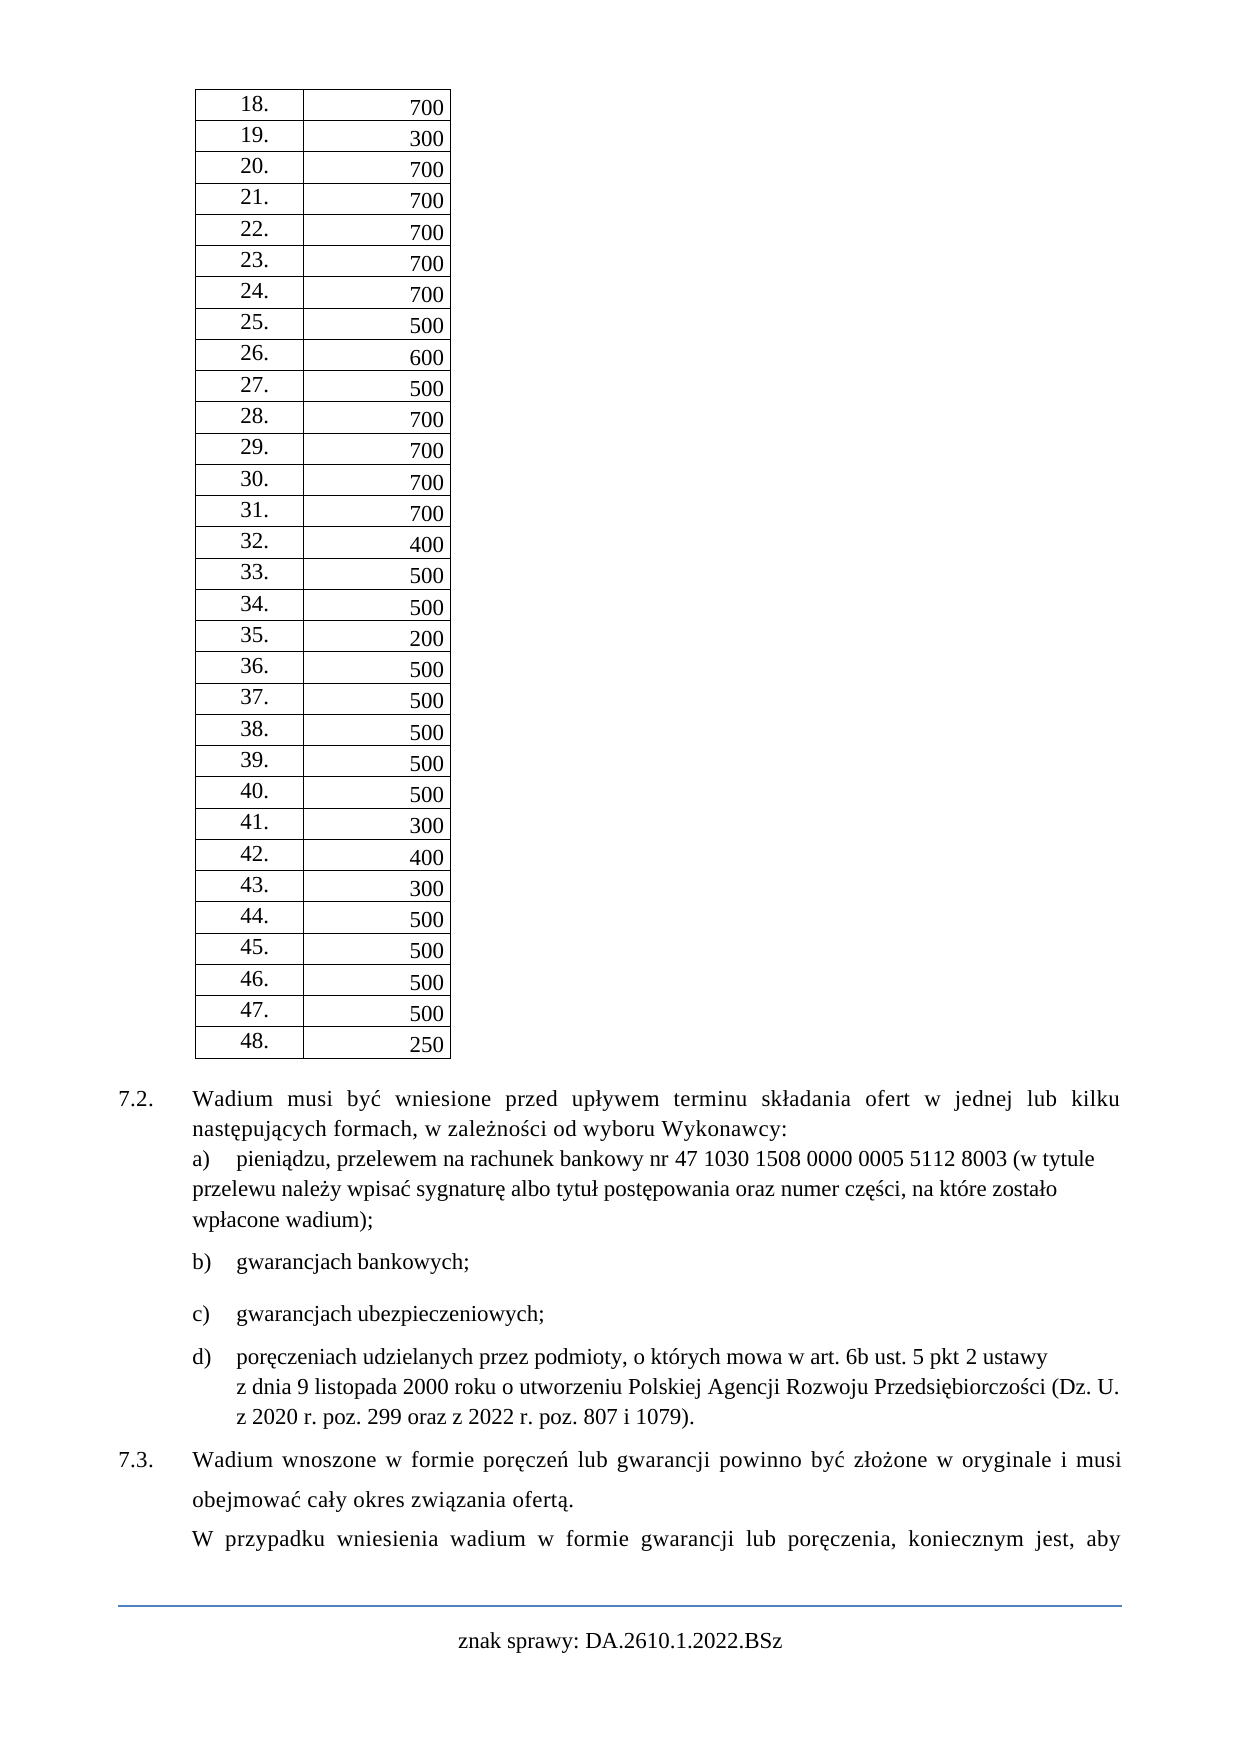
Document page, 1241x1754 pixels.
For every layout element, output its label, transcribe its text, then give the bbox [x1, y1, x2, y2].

table_cell [196, 215, 303, 245]
table_cell 500 [304, 996, 450, 1026]
table_cell 500 [304, 652, 450, 682]
table_cell [196, 402, 303, 432]
table_cell [196, 934, 303, 964]
table_cell 700 [304, 215, 450, 245]
table_cell [196, 371, 303, 401]
table_cell 200 [304, 621, 450, 651]
table_cell 700 [304, 90, 450, 120]
table_cell 500 [304, 684, 450, 714]
table_cell [196, 777, 303, 807]
text c) gwarancjach ubezpieczeniowych; [192, 1300, 1122, 1327]
table_cell 500 [304, 309, 450, 339]
table_cell [196, 90, 303, 120]
table_cell [196, 715, 303, 745]
table_cell 500 [304, 371, 450, 401]
table_cell 500 [304, 559, 450, 589]
table_cell 300 [304, 871, 450, 901]
table_cell 300 [304, 809, 450, 839]
table_cell 700 [304, 496, 450, 526]
table_cell [196, 746, 303, 776]
table_cell 600 [304, 340, 450, 370]
table_cell [196, 965, 303, 995]
table_cell [196, 527, 303, 557]
table_cell [196, 309, 303, 339]
table_cell 250 [304, 1027, 450, 1057]
table_cell [196, 496, 303, 526]
table_cell [196, 184, 303, 214]
table_cell [196, 277, 303, 307]
table_cell [196, 1027, 303, 1057]
text a) pieniądzu, przelewem na rachunek bankowy nr 47 1030 1508 0000 0005 5112 8003 (w tytule przelewu należy wpisać sygnaturę albo tytuł postępowania oraz numer części, na które zostało wpłacone wadium); [192, 1145, 1122, 1232]
table_cell [196, 121, 303, 151]
table_cell [196, 465, 303, 495]
table_cell [196, 340, 303, 370]
text b) gwarancjach bankowych; [192, 1248, 1122, 1275]
table_cell 500 [304, 934, 450, 964]
table_cell [196, 621, 303, 651]
table_cell 500 [304, 590, 450, 620]
table_cell [196, 590, 303, 620]
table_cell 300 [304, 121, 450, 151]
table_cell 700 [304, 465, 450, 495]
text d) poręczeniach udzielanych przez podmioty, o których mowa w art. 6b ust. 5 pkt 2 ustawy z dnia 9 listopada 2000 roku o utworzeniu Polskiej Agencji Rozwoju Przedsiębiorczości (Dz. U. z 2020 r. poz. 299 oraz z 2022 r. poz. 807 i 1079). [192, 1343, 1122, 1430]
table_cell [196, 152, 303, 182]
table_cell [196, 996, 303, 1026]
table_cell 400 [304, 527, 450, 557]
table_cell 700 [304, 246, 450, 276]
table_cell 700 [304, 184, 450, 214]
text 7.3. Wadium wnoszone w formie poręczeń lub gwarancji powinno być złożone w oryginale i musi obejmować cały okres związania ofertą. [118, 1446, 1122, 1512]
table_cell [196, 840, 303, 870]
table_cell [196, 902, 303, 932]
table_cell [196, 246, 303, 276]
table_cell 500 [304, 777, 450, 807]
table_cell [196, 684, 303, 714]
table_cell 400 [304, 840, 450, 870]
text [192, 1525, 1122, 1551]
table_cell 500 [304, 965, 450, 995]
table_cell [196, 809, 303, 839]
table_cell 500 [304, 902, 450, 932]
table_cell 700 [304, 434, 450, 464]
table_cell 700 [304, 152, 450, 182]
table_cell [196, 559, 303, 589]
table_cell [196, 652, 303, 682]
table_cell 500 [304, 715, 450, 745]
table_cell 700 [304, 277, 450, 307]
table_cell 700 [304, 402, 450, 432]
table_cell [196, 871, 303, 901]
table_cell [196, 434, 303, 464]
table_cell 500 [304, 746, 450, 776]
text 7.2. Wadium musi być wniesione przed upływem terminu składania ofert w jednej lub kilku następujących formach, w zależności od wyboru Wykonawcy: [118, 1085, 1122, 1141]
